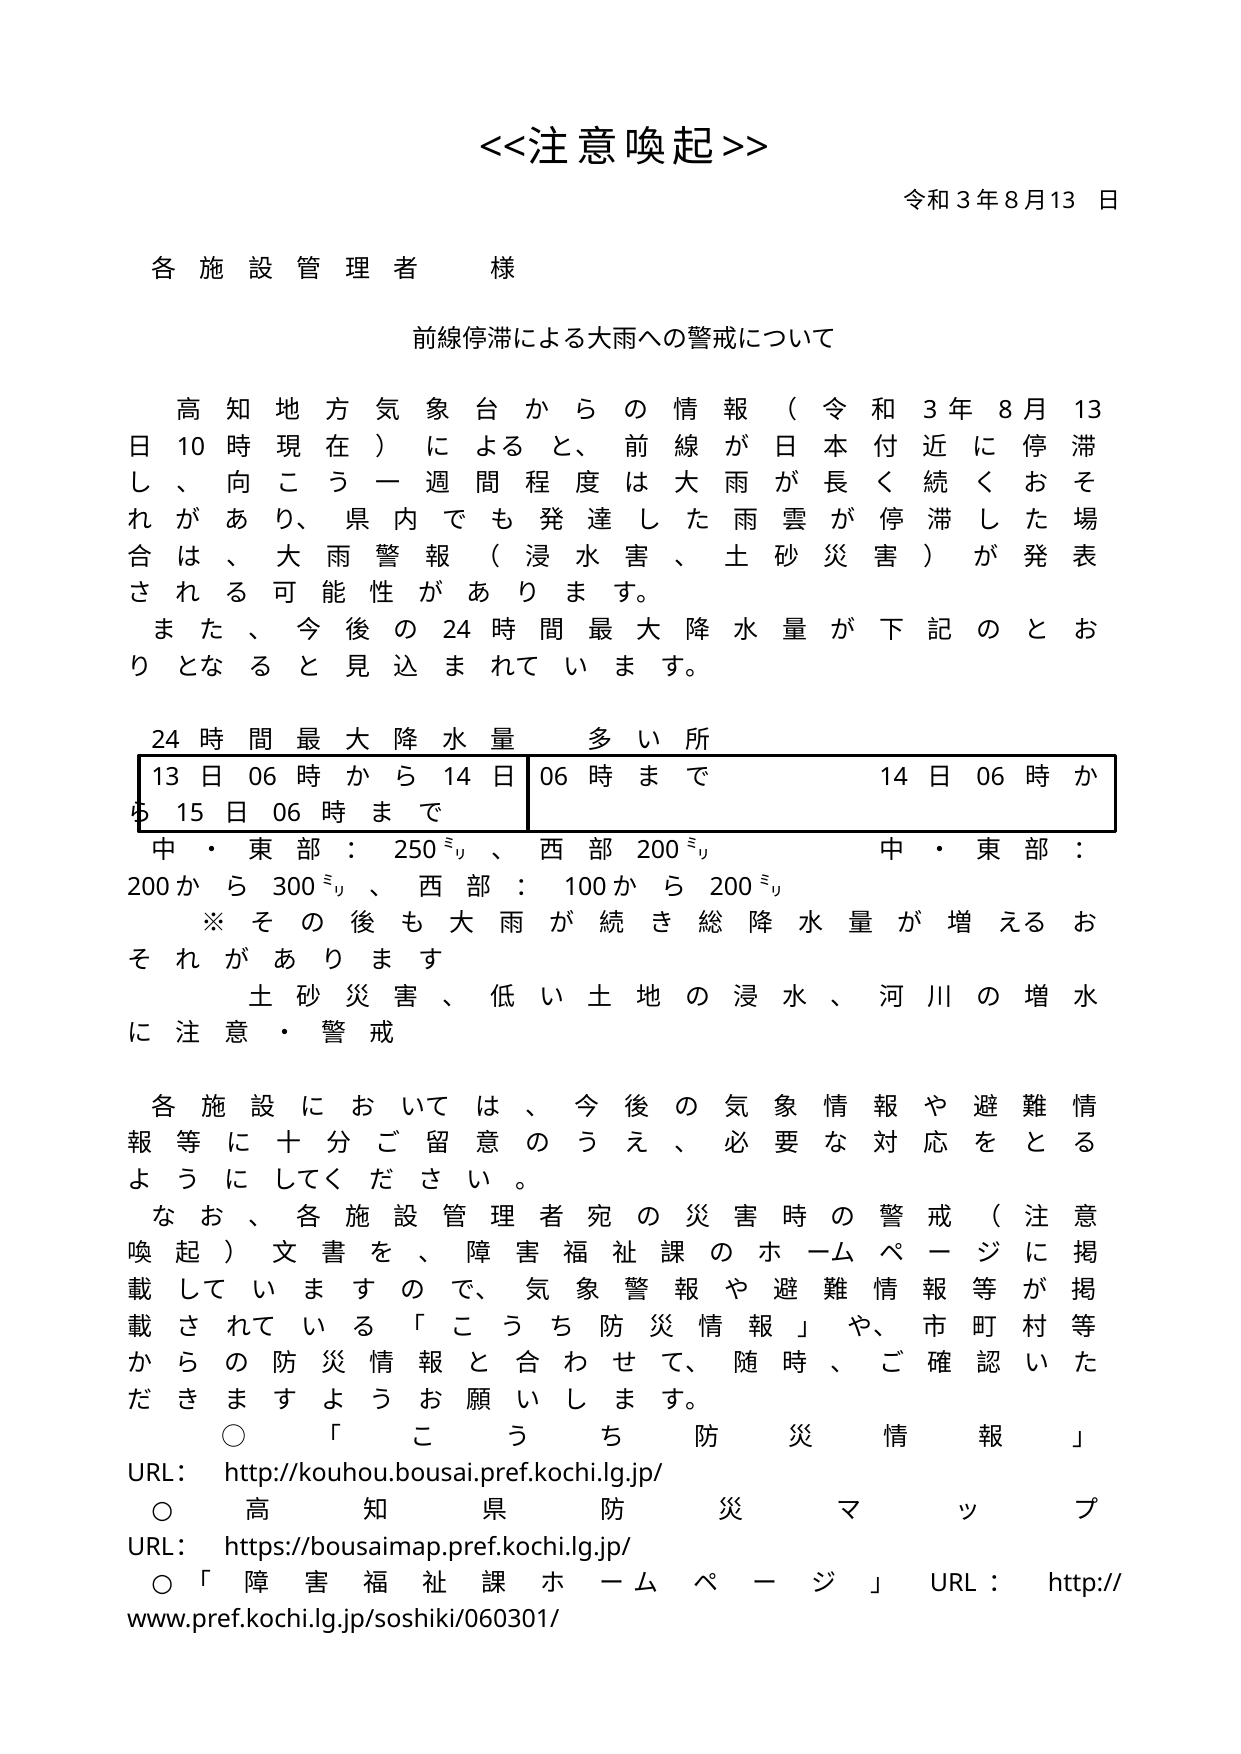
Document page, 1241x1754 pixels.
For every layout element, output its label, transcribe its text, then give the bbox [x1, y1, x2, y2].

text 前線停滞による大雨への警戒について [127, 319, 1122, 355]
text なお、各施設管理者宛の災害時の警戒（注意喚起）文書を、障害福祉課のホームページに掲載していますので、気象警報や避難情報等が掲載されている「こうち防災情報」や、市町村等からの防災情報と合わせて、随時、ご確認いただきますようお願いします。 [127, 1196, 1122, 1416]
text 13日06時から14日06時まで 14日06時から15日06時まで [530, 757, 1114, 829]
text ○「こうち防災情報」 URL：http://kouhou.bousai.pref.kochi.lg.jp/ [127, 1416, 1122, 1489]
text 24時間最大降水量 多い所 [127, 719, 1122, 756]
text また、今後の24時間最大降水量が下記のとおりとなると見込まれています。 [127, 609, 1122, 683]
text ○高知県防災マップ URL：https://bousaimap.pref.kochi.lg.jp/ [127, 1489, 1122, 1563]
text 土砂災害、低い土地の浸水、河川の増水に注意・警戒 [127, 976, 1122, 1049]
text 13日06時から14日06時まで 14日06時から15日06時まで [141, 757, 526, 829]
text 高知地方気象台からの情報（令和3年8月13日10時現在）によると、前線が日本付近に停滞し、向こう一週間程度は大雨が長く続くおそれがあり、県内でも発達した雨雲が停滞した場合は、大雨警報（浸水害、土砂災害）が発表される可能性があります。 [127, 389, 1122, 609]
text <<注意喚起>> [127, 107, 1122, 180]
text 各施設管理者 様 [127, 248, 1122, 285]
text 令和３年８月13日 [127, 180, 1122, 217]
text ※その後も大雨が続き総降水量が増えるおそれがあります [127, 903, 1122, 976]
text 中・東部：250㍉、西部200㍉ 中・東部：200から300㍉、西部：100から200㍉ [127, 829, 1122, 903]
text ○「障害福祉課ホームページ」URL：http://www.pref.kochi.lg.jp/soshiki/060301/ [127, 1563, 1122, 1636]
text 各施設においては、今後の気象情報や避難情報等に十分ご留意のうえ、必要な対応をとるようにしてください。 [127, 1086, 1122, 1196]
